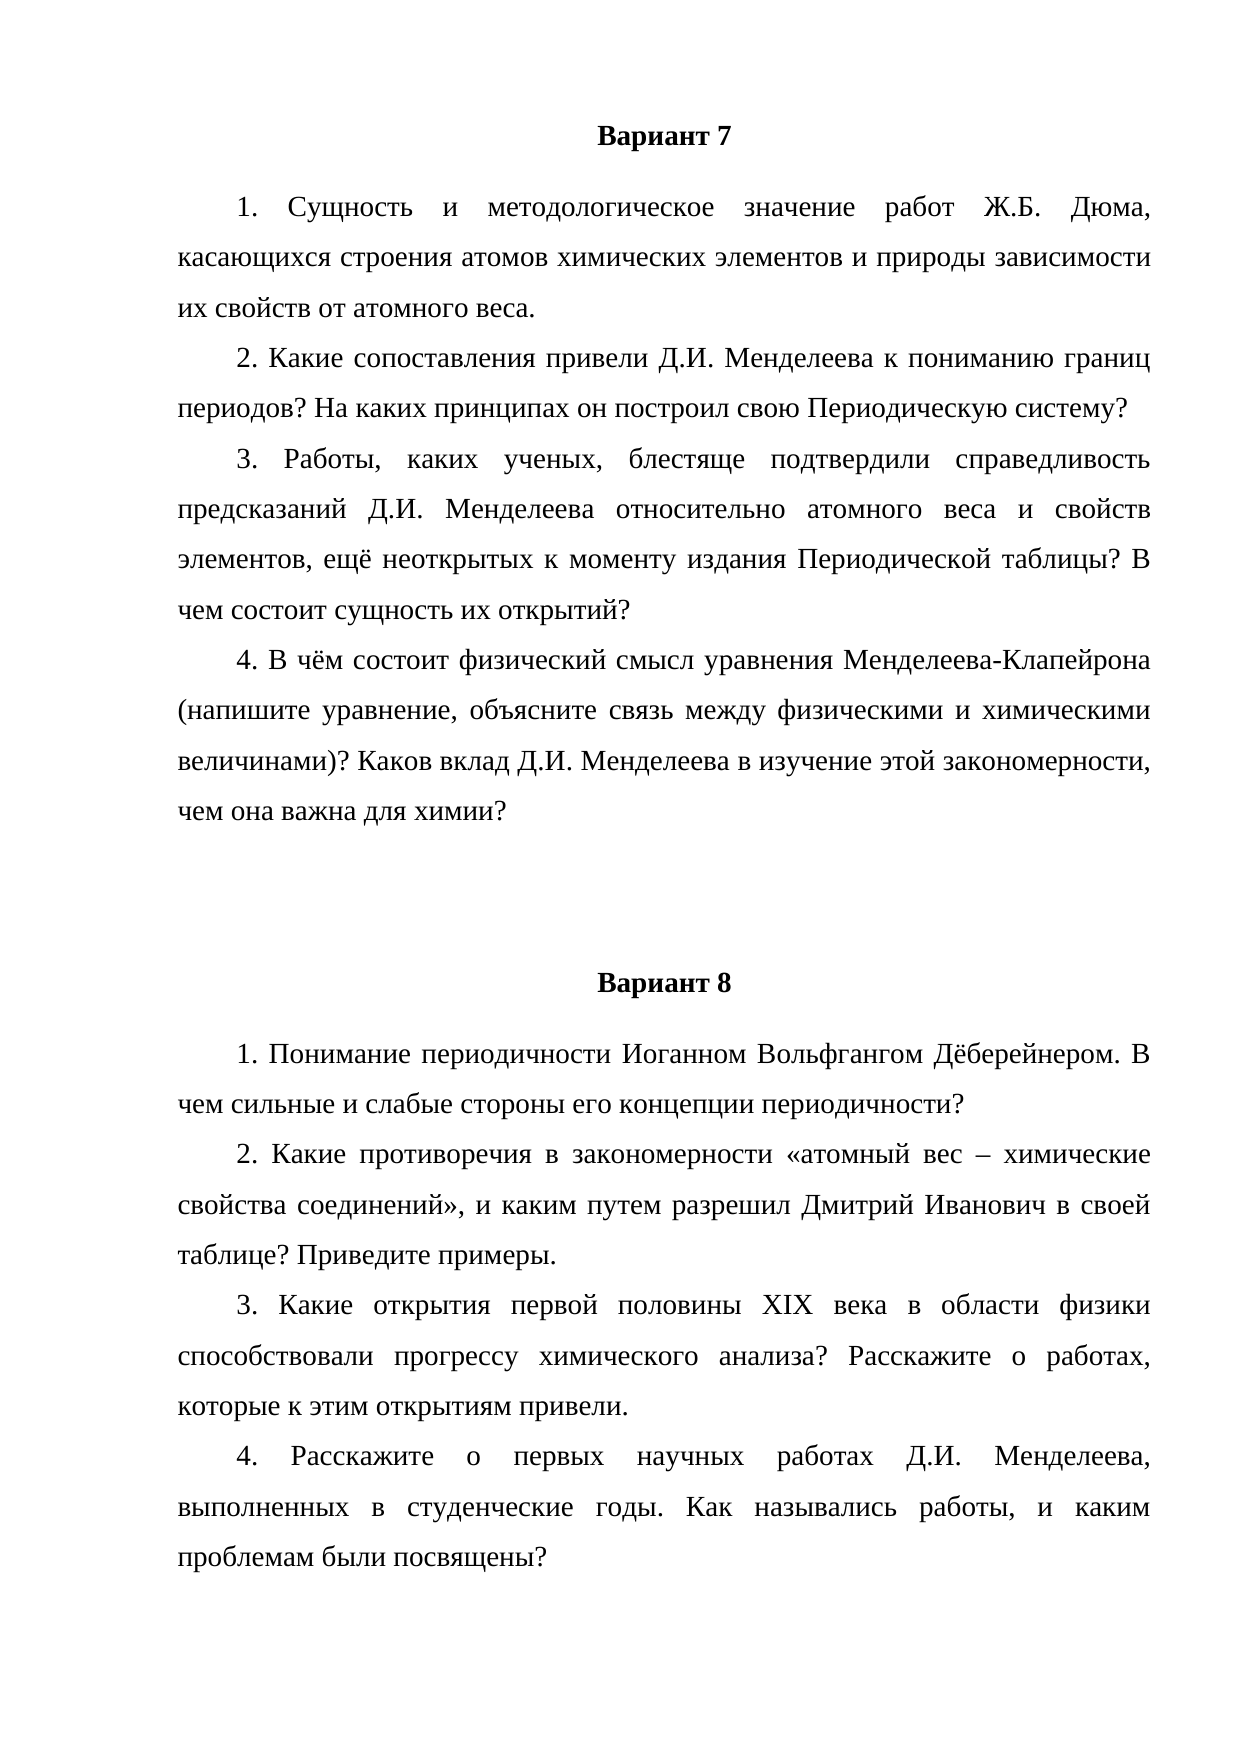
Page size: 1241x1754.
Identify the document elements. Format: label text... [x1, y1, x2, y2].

text 2. Какие противоречия в закономерности «атомный вес – химические свойства соединений», и каким путем разрешил Дмитрий Иванович в своей таблице? Приведите примеры. [177, 1137, 1152, 1271]
text Вариант 7 [177, 118, 1152, 152]
text 4. В чём состоит физический смысл уравнения Менделеева-Клапейрона (напишите уравнение, объясните связь между физическими и химическими величинами)? Каков вклад Д.И. Менделеева в изучение этой закономерности, чем она важна для химии? [177, 642, 1152, 827]
text 4. Расскажите о первых научных работах Д.И. Менделеева, выполненных в студенческие годы. Как назывались работы, и каким проблемам были посвящены? [177, 1438, 1152, 1573]
text 2. Какие сопоставления привели Д.И. Менделеева к пониманию границ периодов? На каких принципах он построил свою Периодическую систему? [177, 340, 1152, 424]
text 3. Какие открытия первой половины XIX века в области физики способствовали прогрессу химического анализа? Расскажите о работах, которые к этим открытиям привели. [177, 1287, 1152, 1422]
text Вариант 8 [177, 965, 1152, 998]
text 3. Работы, каких ученых, блестяще подтвердили справедливость предсказаний Д.И. Менделеева относительно атомного веса и свойств элементов, ещё неоткрытых к моменту издания Периодической таблицы? В чем состоит сущность их открытий? [177, 441, 1152, 625]
text 1. Сущность и методологическое значение работ Ж.Б. Дюма, касающихся строения атомов химических элементов и природы зависимости их свойств от атомного веса. [177, 189, 1152, 323]
text 1. Понимание периодичности Иоганном Вольфгангом Дёберейнером. В чем сильные и слабые стороны его концепции периодичности? [177, 1036, 1152, 1120]
